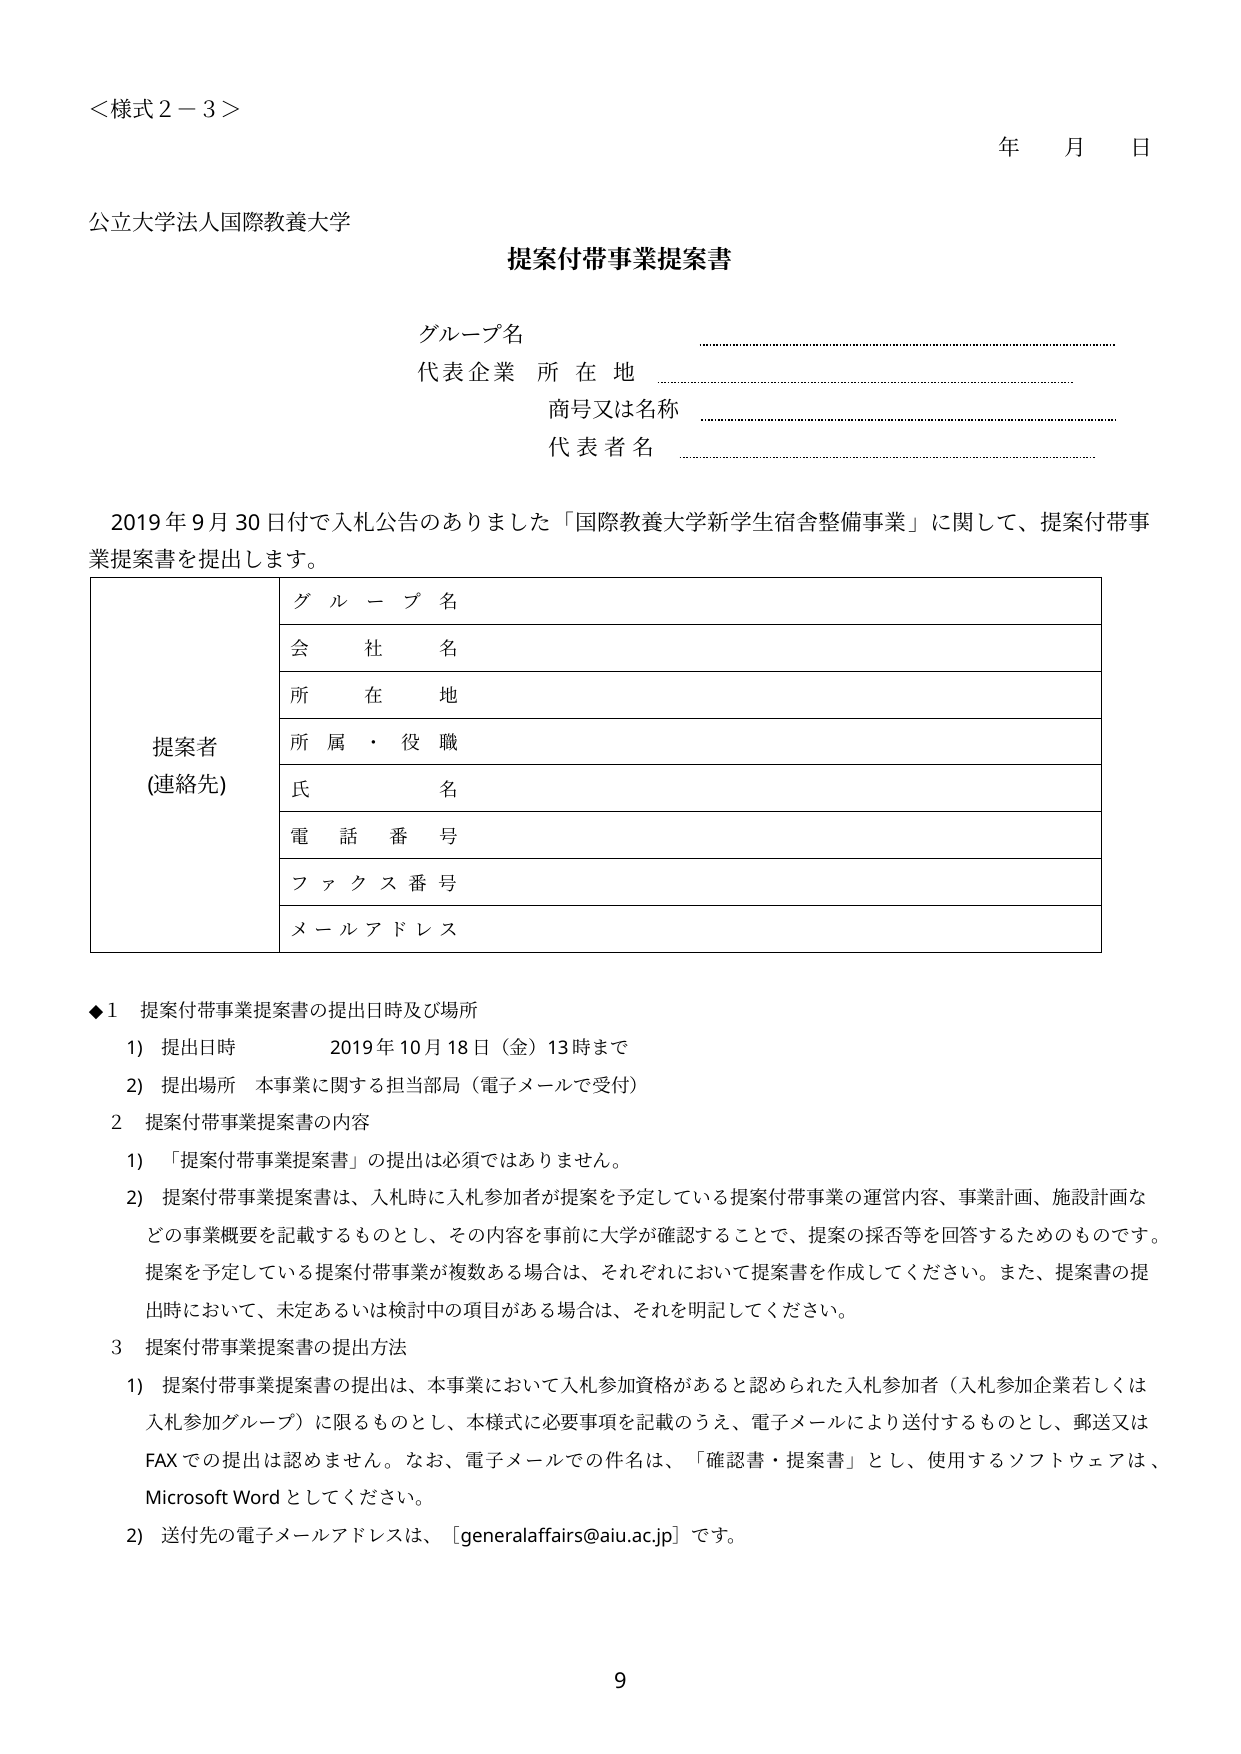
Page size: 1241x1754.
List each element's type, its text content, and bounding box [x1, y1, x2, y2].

text ３ 提案付帯事業提案書の提出方法 [89, 1328, 1152, 1365]
text ◆１ 提案付帯事業提案書の提出日時及び場所 [89, 990, 1152, 1028]
table_cell 所属・役職 [280, 719, 468, 764]
table_cell 氏名 [280, 765, 468, 811]
table_header グループ名 [280, 578, 468, 624]
table_header 提案者 (連絡先) [91, 578, 279, 952]
text ２ 提案付帯事業提案書の内容 [89, 1103, 1152, 1140]
text ＜様式２－３＞ [89, 89, 1152, 127]
text 年 月 日 [89, 127, 1152, 164]
table_cell ファクス番号 [280, 859, 468, 905]
text 公立大学法人国際教養大学 [89, 202, 1152, 239]
text 1) 提出日時 2019年10月18日（金）13時まで [89, 1028, 1152, 1065]
text 2019年9月30日付で入札公告のありました「国際教養大学新学生宿舎整備事業」に関して、提案付帯事業提案書を提出します。 [89, 502, 1152, 577]
table_header [468, 578, 1101, 624]
table_cell [468, 672, 1101, 717]
text 2) 送付先の電子メールアドレスは、［generalaffairs@aiu.ac.jp］です。 [126, 1515, 1152, 1553]
table_cell [468, 719, 1101, 764]
table_cell [468, 625, 1101, 671]
table_cell [468, 859, 1101, 905]
table_cell [468, 906, 1101, 952]
text 2) 提出場所 本事業に関する担当部局（電子メールで受付） [89, 1065, 1152, 1103]
table_cell 会社名 [280, 625, 468, 671]
text 1) 「提案付帯事業提案書」の提出は必須ではありません。 [126, 1140, 1152, 1178]
table_cell 電話番号 [280, 812, 468, 858]
text 提案付帯事業提案書 [89, 239, 1152, 277]
table_cell [468, 765, 1101, 811]
table_cell メールアドレス [280, 906, 468, 952]
text 商号又は名称 [548, 389, 1152, 427]
table_cell 所在地 [280, 672, 468, 717]
text 2) 提案付帯事業提案書は、入札時に入札参加者が提案を予定している提案付帯事業の運営内容、事業計画、施設計画などの事業概要を記載するものとし、その内容を事前に大学が確認することで、提案の採否等を回答するためのものです。提案を予定している提案付帯事業が複数ある場合は、それぞれにおいて提案書を作成してください。また、提案書の提出時において、未定あるいは検討中の項目がある場合は、それを明記してください。 [126, 1178, 1152, 1328]
table_cell [468, 812, 1101, 858]
text グループ名 [417, 314, 1152, 352]
text 代表企業 所在地 [417, 352, 1152, 389]
text 代表者名 [548, 427, 1152, 464]
text 1) 提案付帯事業提案書の提出は、本事業において入札参加資格があると認められた入札参加者（入札参加企業若しくは入札参加グループ）に限るものとし、本様式に必要事項を記載のうえ、電子メールにより送付するものとし、郵送又はFAXでの提出は認めません。なお、電子メールでの件名は、「確認書・提案書」とし、使用するソフトウェアは、Microsoft Wordとしてください。 [126, 1365, 1152, 1515]
